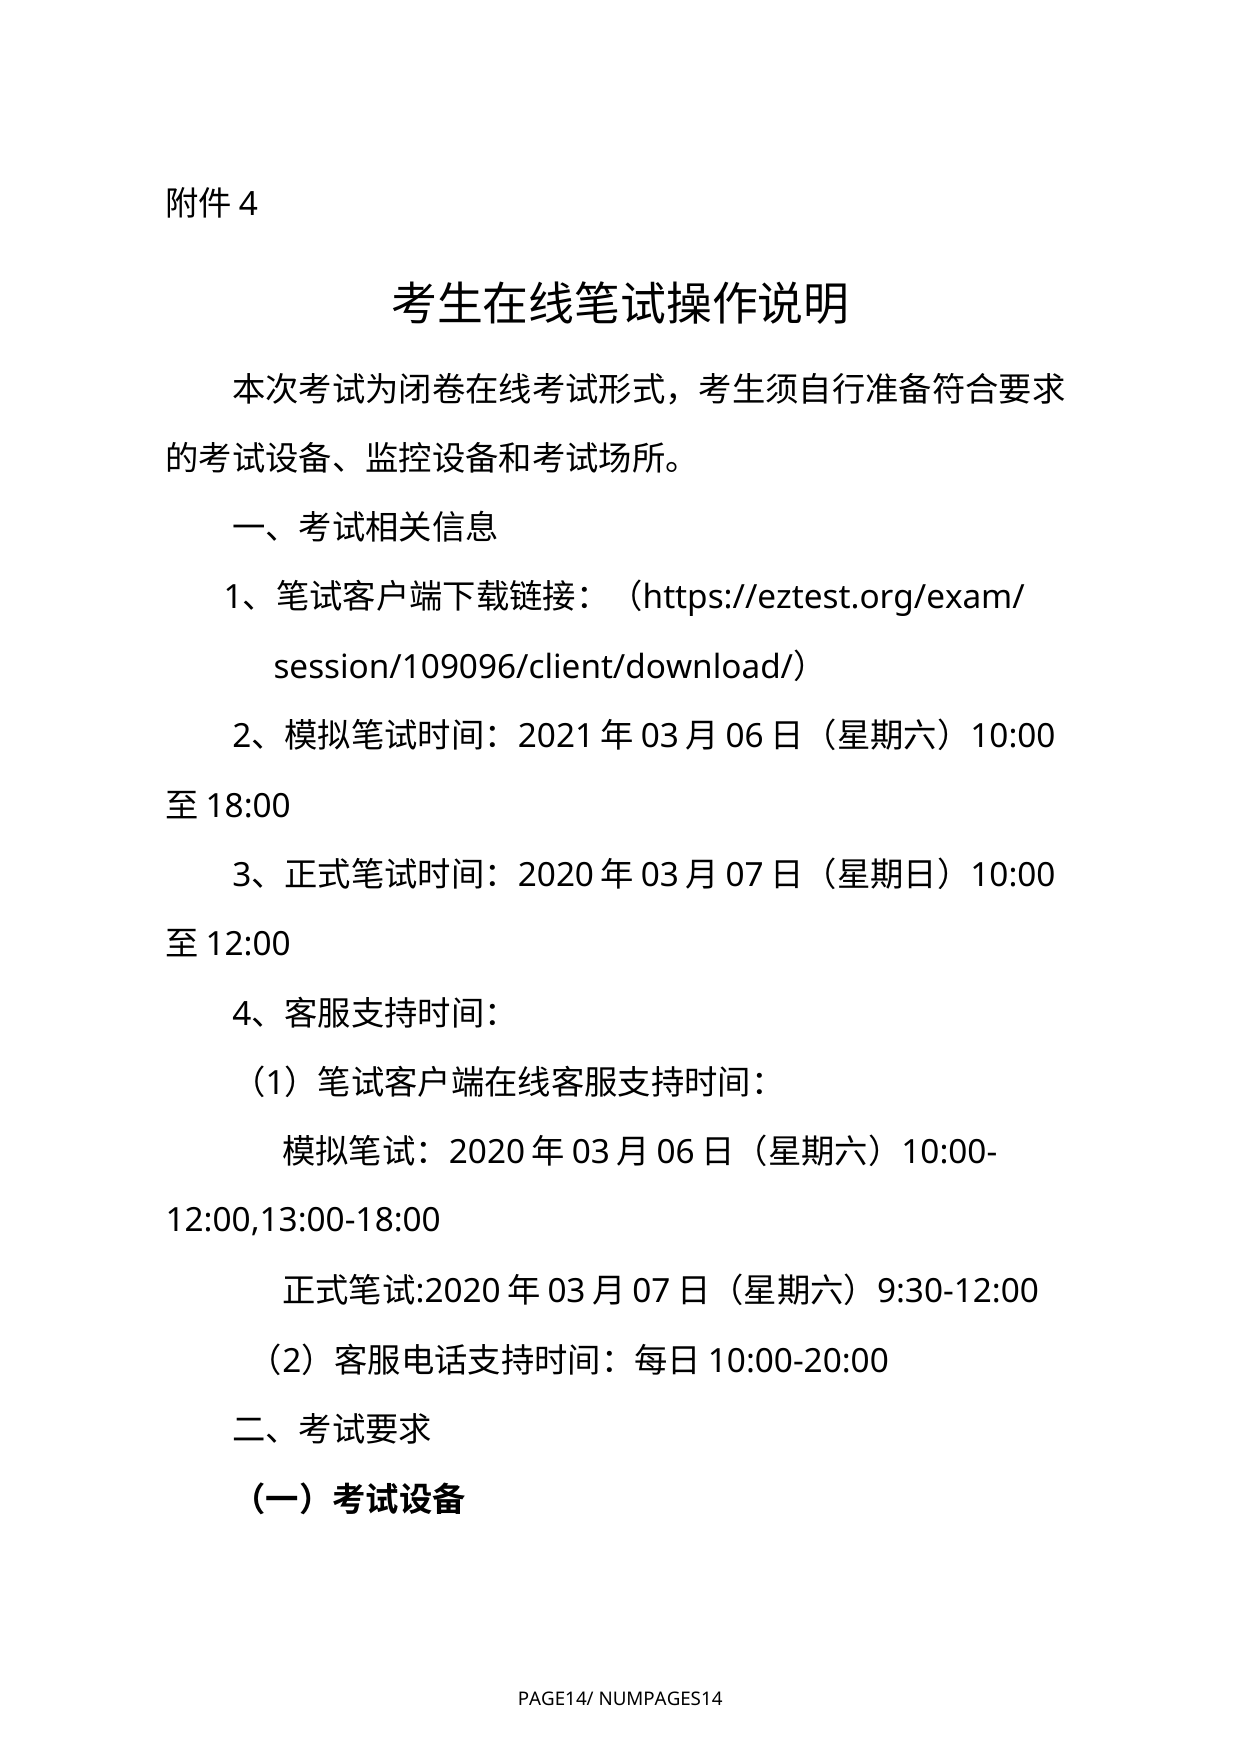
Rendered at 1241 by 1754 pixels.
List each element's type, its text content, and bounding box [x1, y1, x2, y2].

text 二、考试要求 [165, 1392, 1075, 1462]
text （1）笔试客户端在线客服支持时间： [165, 1046, 1075, 1115]
text 模拟笔试：2020年03月06日（星期六）10:00-12:00,13:00-18:00 [165, 1115, 1075, 1254]
text 附件4 [165, 166, 1075, 235]
text 2、模拟笔试时间：2021年03月06日（星期六）10:00至18:00 [165, 699, 1075, 837]
text （一）考试设备 [165, 1462, 1075, 1531]
text 1、笔试客户端下载链接：（https://eztest.org/exam/session/109096/client/download/） [223, 560, 1075, 699]
text 一、考试相关信息 [165, 491, 1075, 560]
text 本次考试为闭卷在线考试形式，考生须自行准备符合要求的考试设备、监控设备和考试场所。 [165, 352, 1075, 491]
text 正式笔试:2020年03月07日（星期六）9:30-12:00 [165, 1254, 1075, 1323]
text 3、正式笔试时间：2020年03月07日（星期日）10:00至12:00 [165, 837, 1075, 976]
text 考生在线笔试操作说明 [165, 266, 1075, 335]
text 4、客服支持时间： [165, 976, 1075, 1046]
text （2）客服电话支持时间：每日10:00-20:00 [165, 1323, 1075, 1392]
